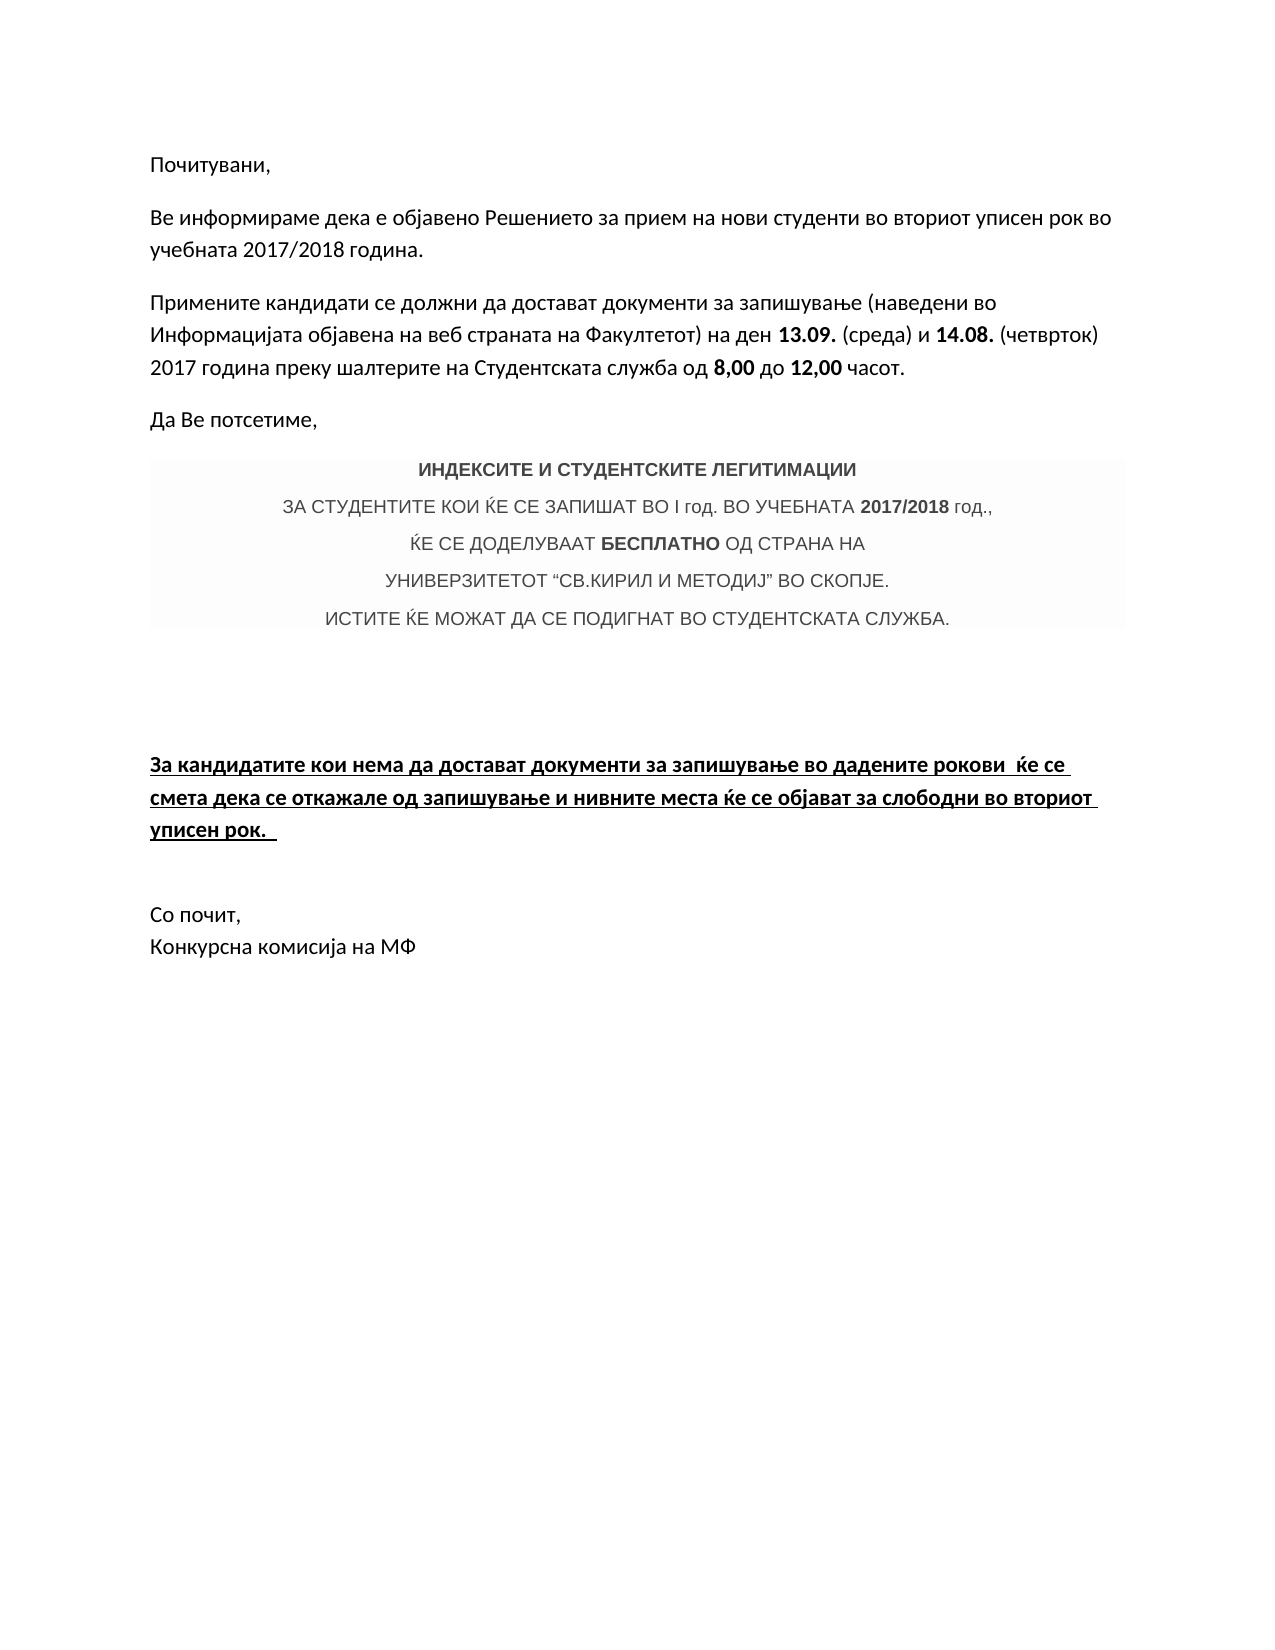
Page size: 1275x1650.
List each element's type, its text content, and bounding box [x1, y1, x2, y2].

text ИНДЕКСИТЕ И СТУДЕНТСКИТЕ ЛЕГИТИМАЦИИ [150, 459, 1125, 480]
text УНИВЕРЗИТЕТОТ “СВ.КИРИЛ И МЕТОДИЈ” ВО СКОПЈЕ. [150, 570, 1125, 592]
text За кандидатите кои нема да достават документи за запишување во дадените рокови ќе се смета дека се откажале од запишување и нивните места ќе се објават за слободни во вториот уписен рок. [150, 751, 1125, 843]
text Со почит, [150, 900, 1125, 928]
text Почитувани, [150, 150, 1125, 178]
text Примените кандидати се должни да достават документи за запишување (наведени во Информацијата објавена на веб страната на Факултетот) на ден 13.09. (среда) и 14.08. (четврток) 2017 година преку шалтерите на Студентската служба од 8,00 до 12,00 часот. [150, 288, 1125, 381]
text ИСТИТЕ ЌЕ МОЖАТ ДА СЕ ПОДИГНАТ ВО СТУДЕНТСКАТА СЛУЖБА. [150, 607, 1125, 629]
text Ве информираме дека е објавено Решението за прием на нови студенти во вториот уписен рок во учебната 2017/2018 година. [150, 203, 1125, 263]
text ЗА СТУДЕНТИТЕ КОИ ЌЕ СЕ ЗАПИШАТ ВО I год. ВО УЧЕБНАТА 2017/2018 год., [150, 496, 1125, 517]
text Да Ве потсетиме, [150, 406, 1125, 434]
text Конкурсна комисија на МФ [150, 932, 1125, 960]
text ЌЕ СЕ ДОДЕЛУВААТ БЕСПЛАТНО ОД СТРАНА НА [150, 533, 1125, 554]
